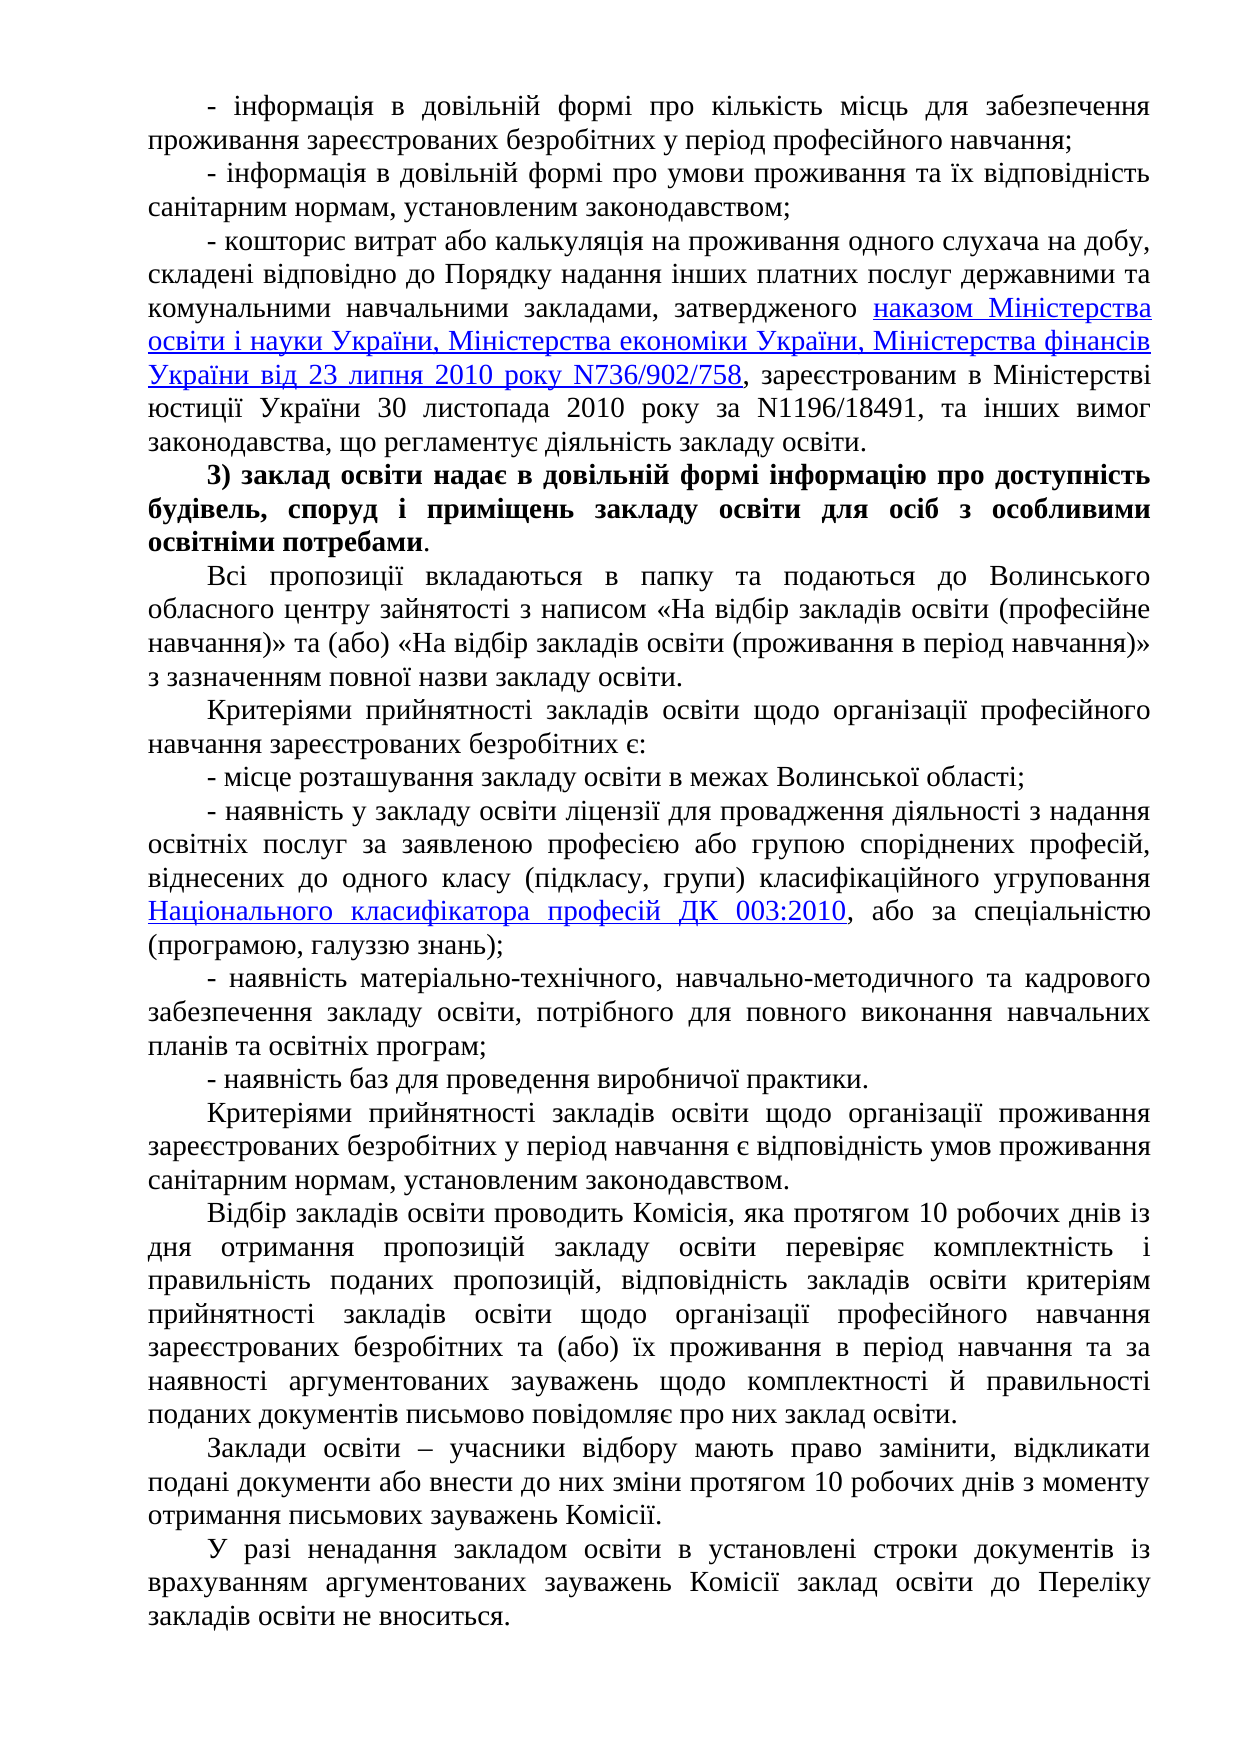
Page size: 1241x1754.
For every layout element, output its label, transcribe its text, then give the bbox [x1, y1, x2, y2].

text - інформація в довільній формі про кількість місць для забезпечення проживання зареєстрованих безробітних у період професійного навчання; [148, 88, 1152, 156]
text Критеріями прийнятності закладів освіти щодо організації проживання зареєстрованих безробітних у період навчання є відповідність умов проживання санітарним нормам, установленим законодавством. [148, 1095, 1152, 1195]
text - наявність баз для проведення виробничої практики. [148, 1061, 1152, 1095]
text Критеріями прийнятності закладів освіти щодо організації професійного навчання зареєстрованих безробітних є: [148, 692, 1152, 759]
text Всі пропозиції вкладаються в папку та подаються до Волинського обласного центру зайнятості з написом «На відбір закладів освіти (професійне навчання)» та (або) «На відбір закладів освіти (проживання в період навчання)» з зазначенням повної назви закладу освіти. [148, 558, 1152, 692]
text 3) заклад освіти надає в довільній формі інформацію про доступність будівель, споруд і приміщень закладу освіти для осіб з особливими освітніми потребами. [148, 457, 1152, 558]
text - інформація в довільній формі про умови проживання та їх відповідність санітарним нормам, установленим законодавством; [148, 156, 1152, 223]
text - місце розташування закладу освіти в межах Волинської області; [148, 759, 1152, 793]
text Заклади освіти – учасники відбору мають право замінити, відкликати подані документи або внести до них зміни протягом 10 робочих днів з моменту отримання письмових зауважень Комісії. [148, 1430, 1152, 1531]
text - наявність у закладу освіти ліцензії для провадження діяльності з надання освітніх послуг за заявленою професією або групою споріднених професій, віднесених до одного класу (підкласу, групи) класифікаційного угруповання Національного класифікатора професій ДК 003:2010, або за спеціальністю (програмою, галуззю знань); [148, 793, 1152, 961]
text У разі ненадання закладом освіти в установлені строки документів із врахуванням аргументованих зауважень Комісії заклад освіти до Переліку закладів освіти не вноситься. [148, 1531, 1152, 1631]
text - кошторис витрат або калькуляція на проживання одного слухача на добу, складені відповідно до Порядку надання інших платних послуг державними та комунальними навчальними закладами, затвердженого наказом Міністерства освіти і науки України, Міністерства економіки України, Міністерства фінансів України від 23 липня 2010 року N736/902/758, зареєстрованим в Міністерстві юстиції України 30 листопада 2010 року за N1196/18491, та інших вимог законодавства, що регламентує діяльність закладу освіти. [148, 223, 1152, 457]
text - наявність матеріально-технічного, навчально-методичного та кадрового забезпечення закладу освіти, потрібного для повного виконання навчальних планів та освітніх програм; [148, 961, 1152, 1061]
text Відбір закладів освіти проводить Комісія, яка протягом 10 робочих днів із дня отримання пропозицій закладу освіти перевіряє комплектність і правильність поданих пропозицій, відповідність закладів освіти критеріям прийнятності закладів освіти щодо організації професійного навчання зареєстрованих безробітних та (або) їх проживання в період навчання та за наявності аргументованих зауважень щодо комплектності й правильності поданих документів письмово повідомляє про них заклад освіти. [148, 1195, 1152, 1430]
